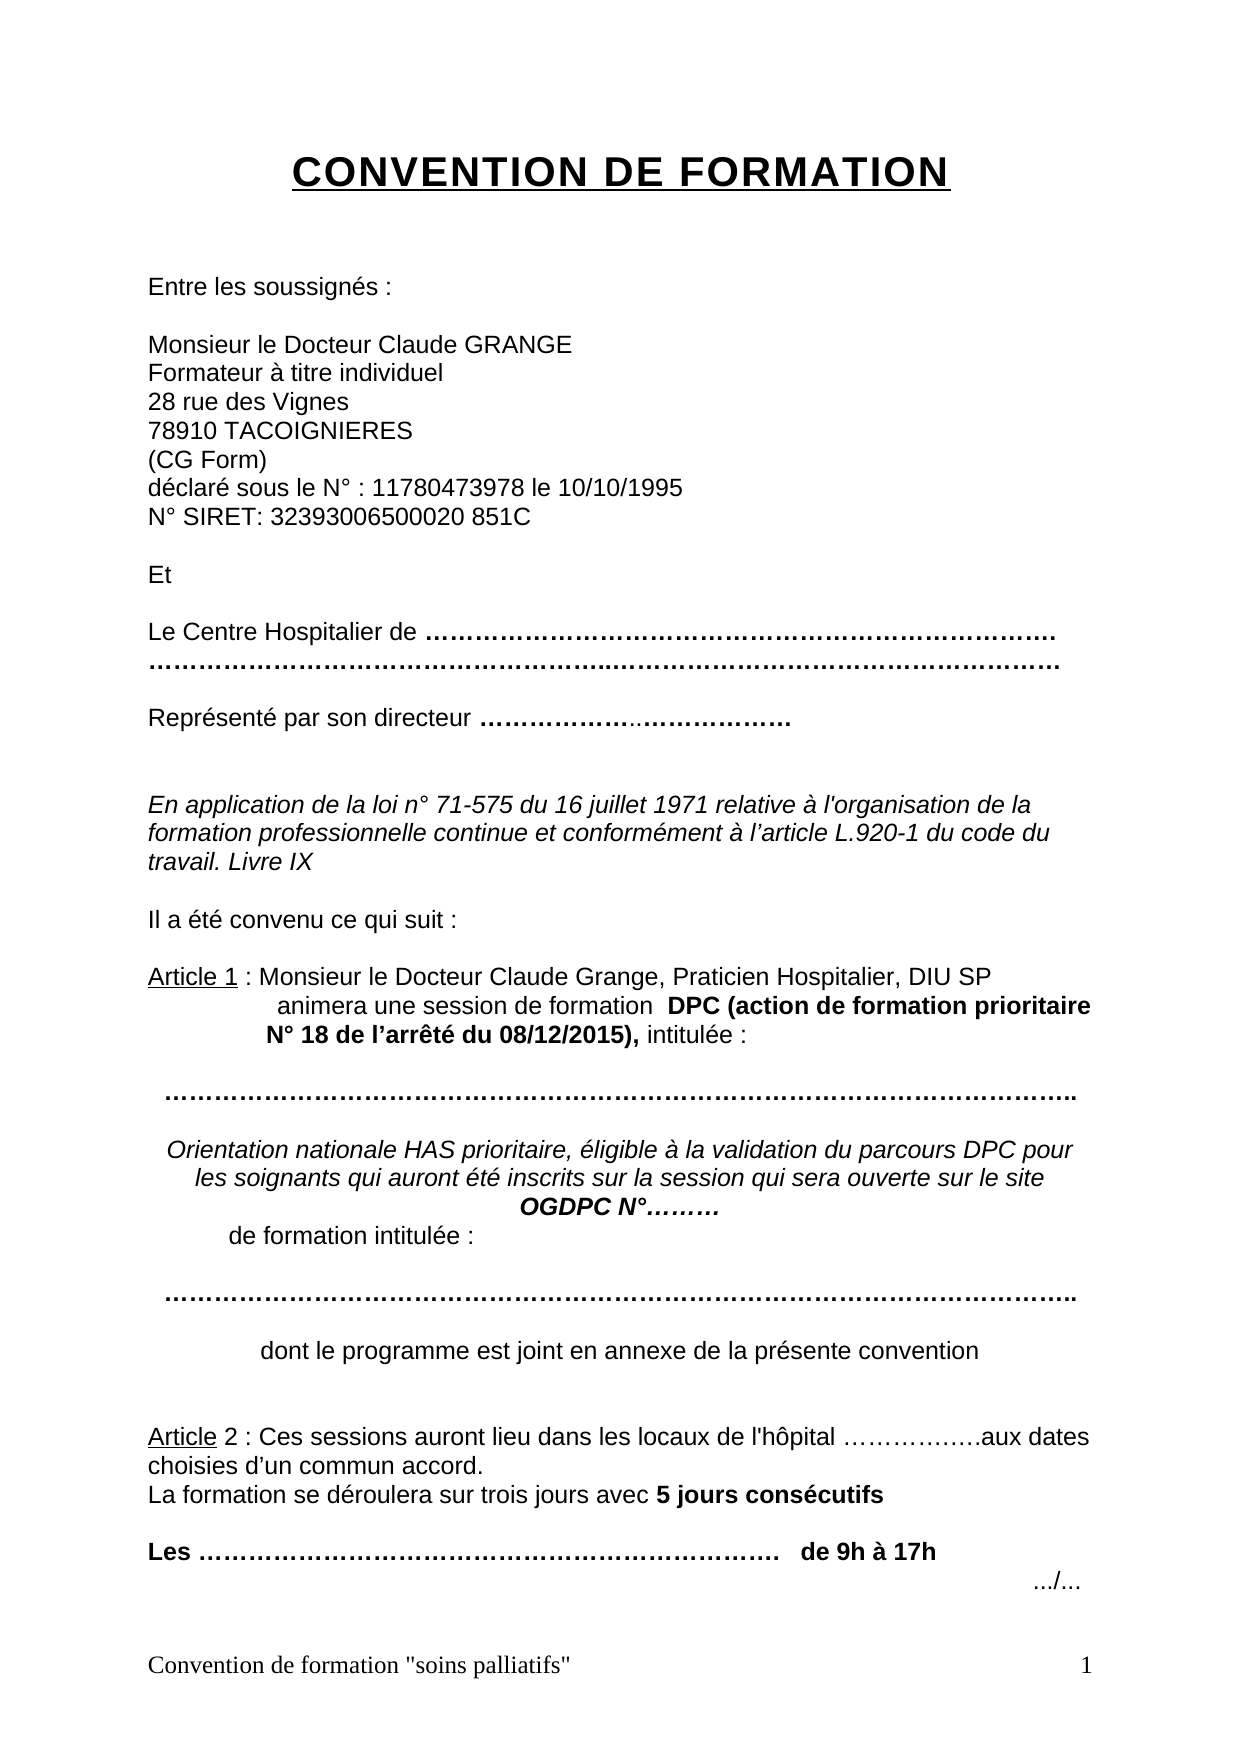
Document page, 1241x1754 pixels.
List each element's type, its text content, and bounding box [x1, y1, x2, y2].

text La formation se déroulera sur trois jours avec 5 jours consécutifs [148, 1480, 1093, 1508]
text déclaré sous le N° : 11780473978 le 10/10/1995 [148, 473, 1093, 502]
text (CG Form) [148, 445, 1093, 473]
text Il a été convenu ce qui suit : [148, 905, 1093, 933]
text ………………………………………………..……………………………………………… [148, 646, 1093, 675]
text Article 1 : Monsieur le Docteur Claude Grange, Praticien Hospitalier, DIU SP [148, 962, 1093, 991]
text Article 2 : Ces sessions auront lieu dans les locaux de l'hôpital ………….….aux dates choisies d’un commun accord. [148, 1422, 1093, 1480]
text dont le programme est joint en annexe de la présente convention [148, 1336, 1093, 1365]
text En application de la loi n° 71-575 du 16 juillet 1971 relative à l'organisation de la formation professionnelle continue et conformément à l’article L.920-1 du code du travail. Livre IX [148, 790, 1093, 876]
text de formation intitulée : [221, 1221, 1093, 1250]
text ……………………………………………………………………………………………….. [148, 1077, 1093, 1106]
text 78910 TACOIGNIERES [148, 416, 1093, 445]
text Formateur à titre individuel [148, 358, 1093, 387]
text CONVENTION DE FORMATION [148, 148, 1093, 196]
text Orientation nationale HAS prioritaire, éligible à la validation du parcours DPC pour les soignants qui auront été inscrits sur la session qui sera ouverte sur le site OGDPC N°……… [148, 1135, 1093, 1221]
text animera une session de formation DPC (action de formation prioritaire N° 18 de l’arrêté du 08/12/2015), intitulée : [221, 991, 1093, 1048]
text ……………………………………………………………………………………………….. [148, 1278, 1093, 1307]
text 28 rue des Vignes [148, 387, 1093, 416]
text Monsieur le Docteur Claude GRANGE [148, 330, 1093, 358]
text Les ……………………………………………………………. de 9h à 17h [148, 1537, 1093, 1566]
text Le Centre Hospitalier de …………………………………………………………………. [148, 617, 1093, 646]
text Représenté par son directeur ………………..……………… [148, 703, 1093, 732]
text .../... [1033, 1566, 1093, 1595]
text Et [148, 560, 1093, 588]
text Entre les soussignés : [148, 272, 1093, 301]
text N° SIRET: 32393006500020 851C [148, 502, 1093, 531]
